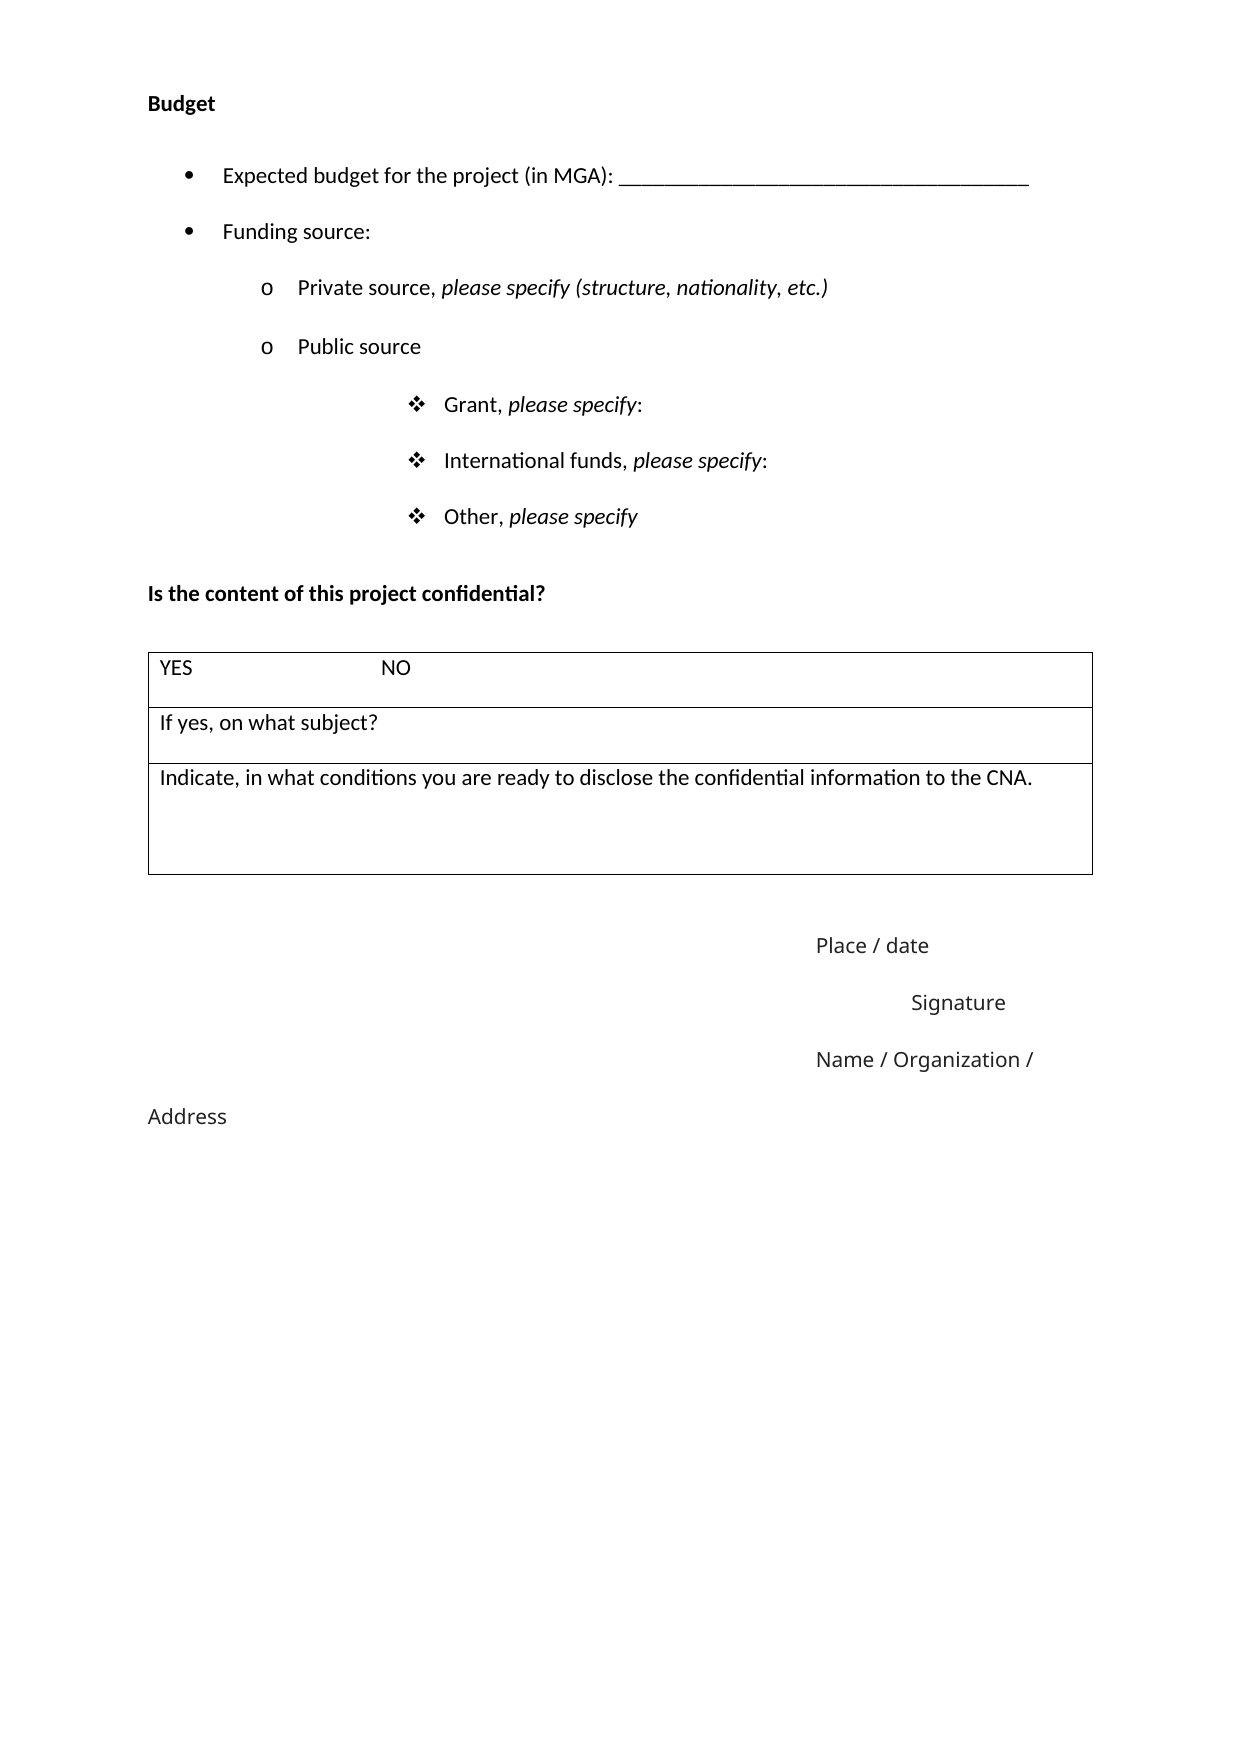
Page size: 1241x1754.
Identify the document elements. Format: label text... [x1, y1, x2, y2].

table_cell Indicate, in what conditions you are ready to disclose the confidential information to the CNA. [149, 764, 1092, 874]
text Name / Organization / Address [148, 1045, 1092, 1131]
table_cell If yes, on what subject? [149, 708, 1092, 762]
list International funds, please specify: [406, 446, 1092, 474]
list Private source, please specify (structure, nationality, etc.) [260, 273, 1092, 303]
list Other, please specify [406, 502, 1092, 530]
text Signature [148, 988, 1092, 1017]
list Grant, please specify: [406, 390, 1092, 418]
table_header YES NO [149, 653, 1092, 707]
list Public source [260, 332, 1092, 361]
text Place / date [148, 932, 1092, 960]
list Expected budget for the project (in MGA): ____________________________________ [185, 161, 1092, 189]
list Funding source: [185, 217, 1092, 245]
text Budget [148, 89, 1092, 117]
text Is the content of this project confidential? [148, 579, 1092, 607]
